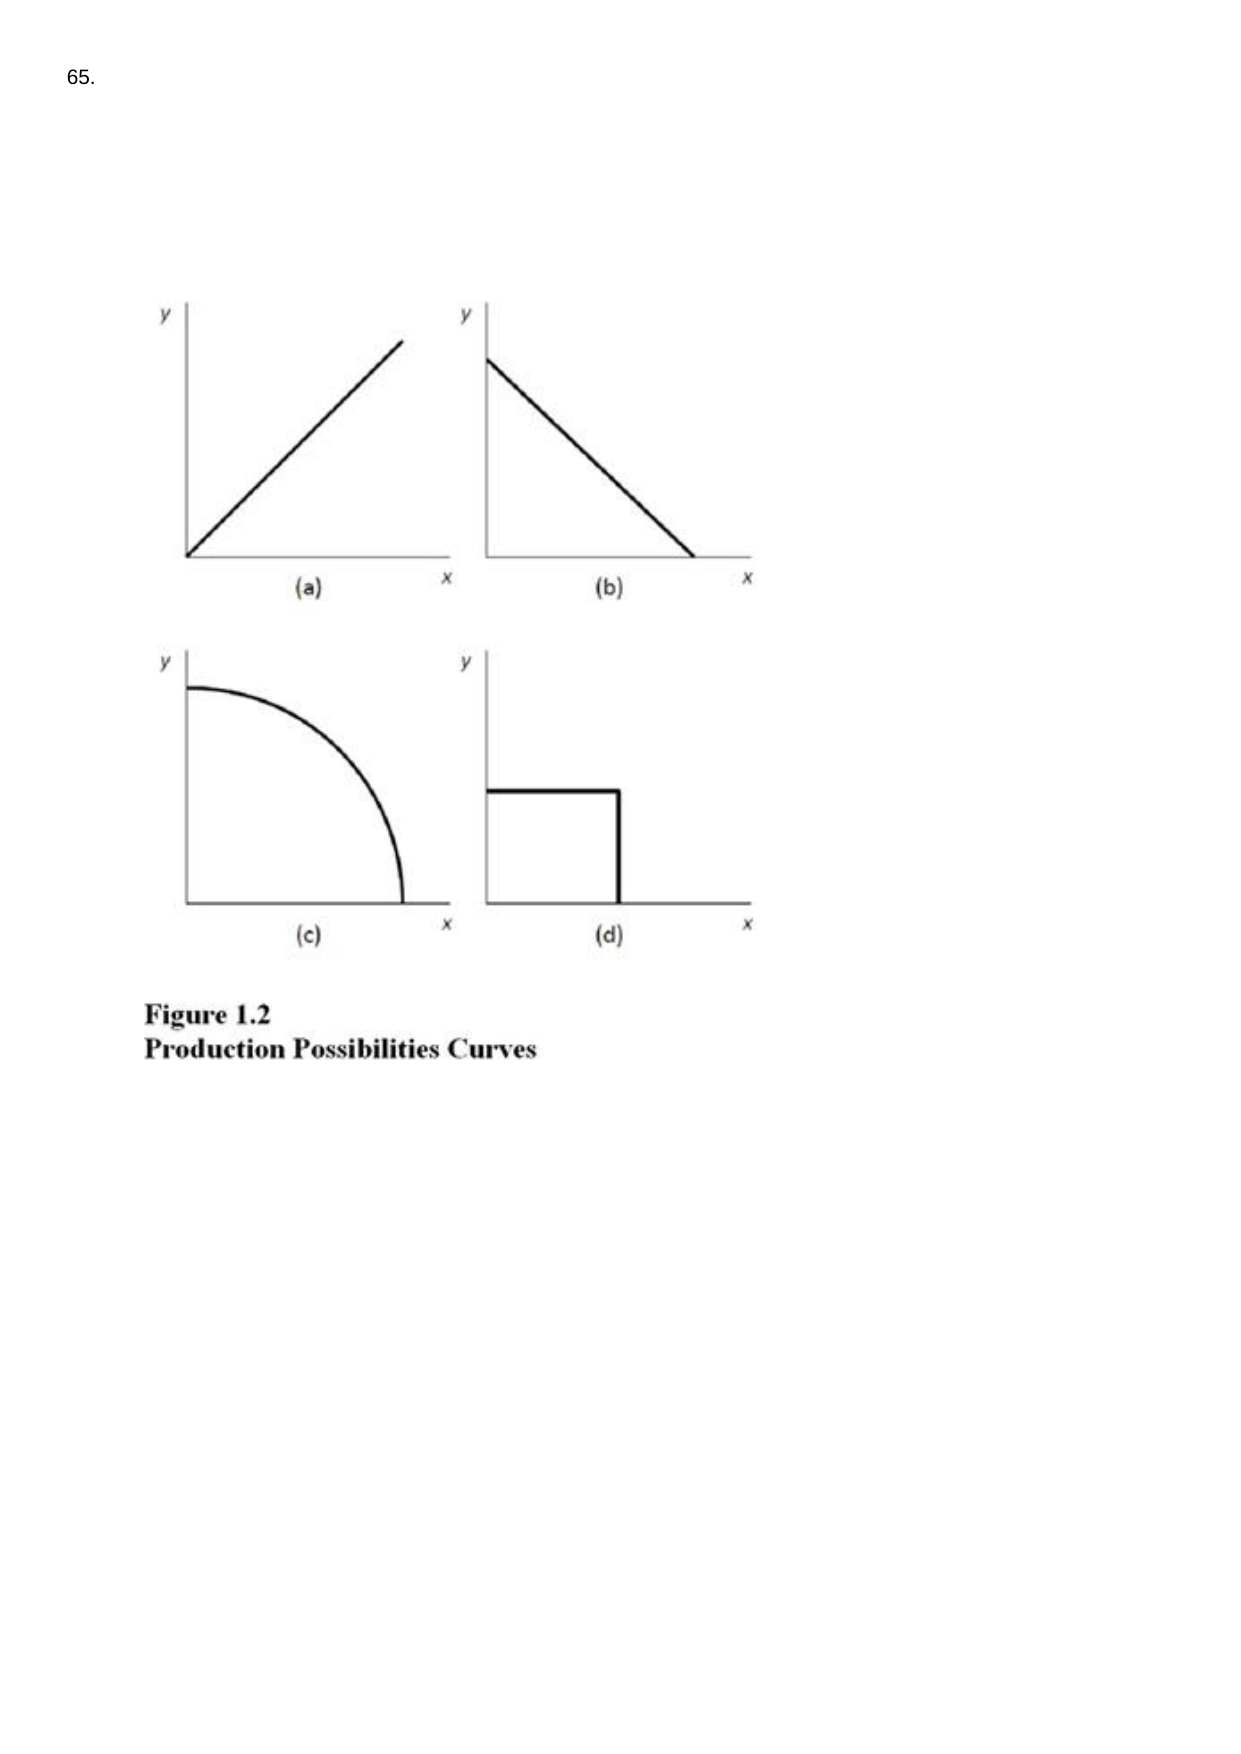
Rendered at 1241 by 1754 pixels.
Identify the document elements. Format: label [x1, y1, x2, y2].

picture [144, 301, 757, 1063]
